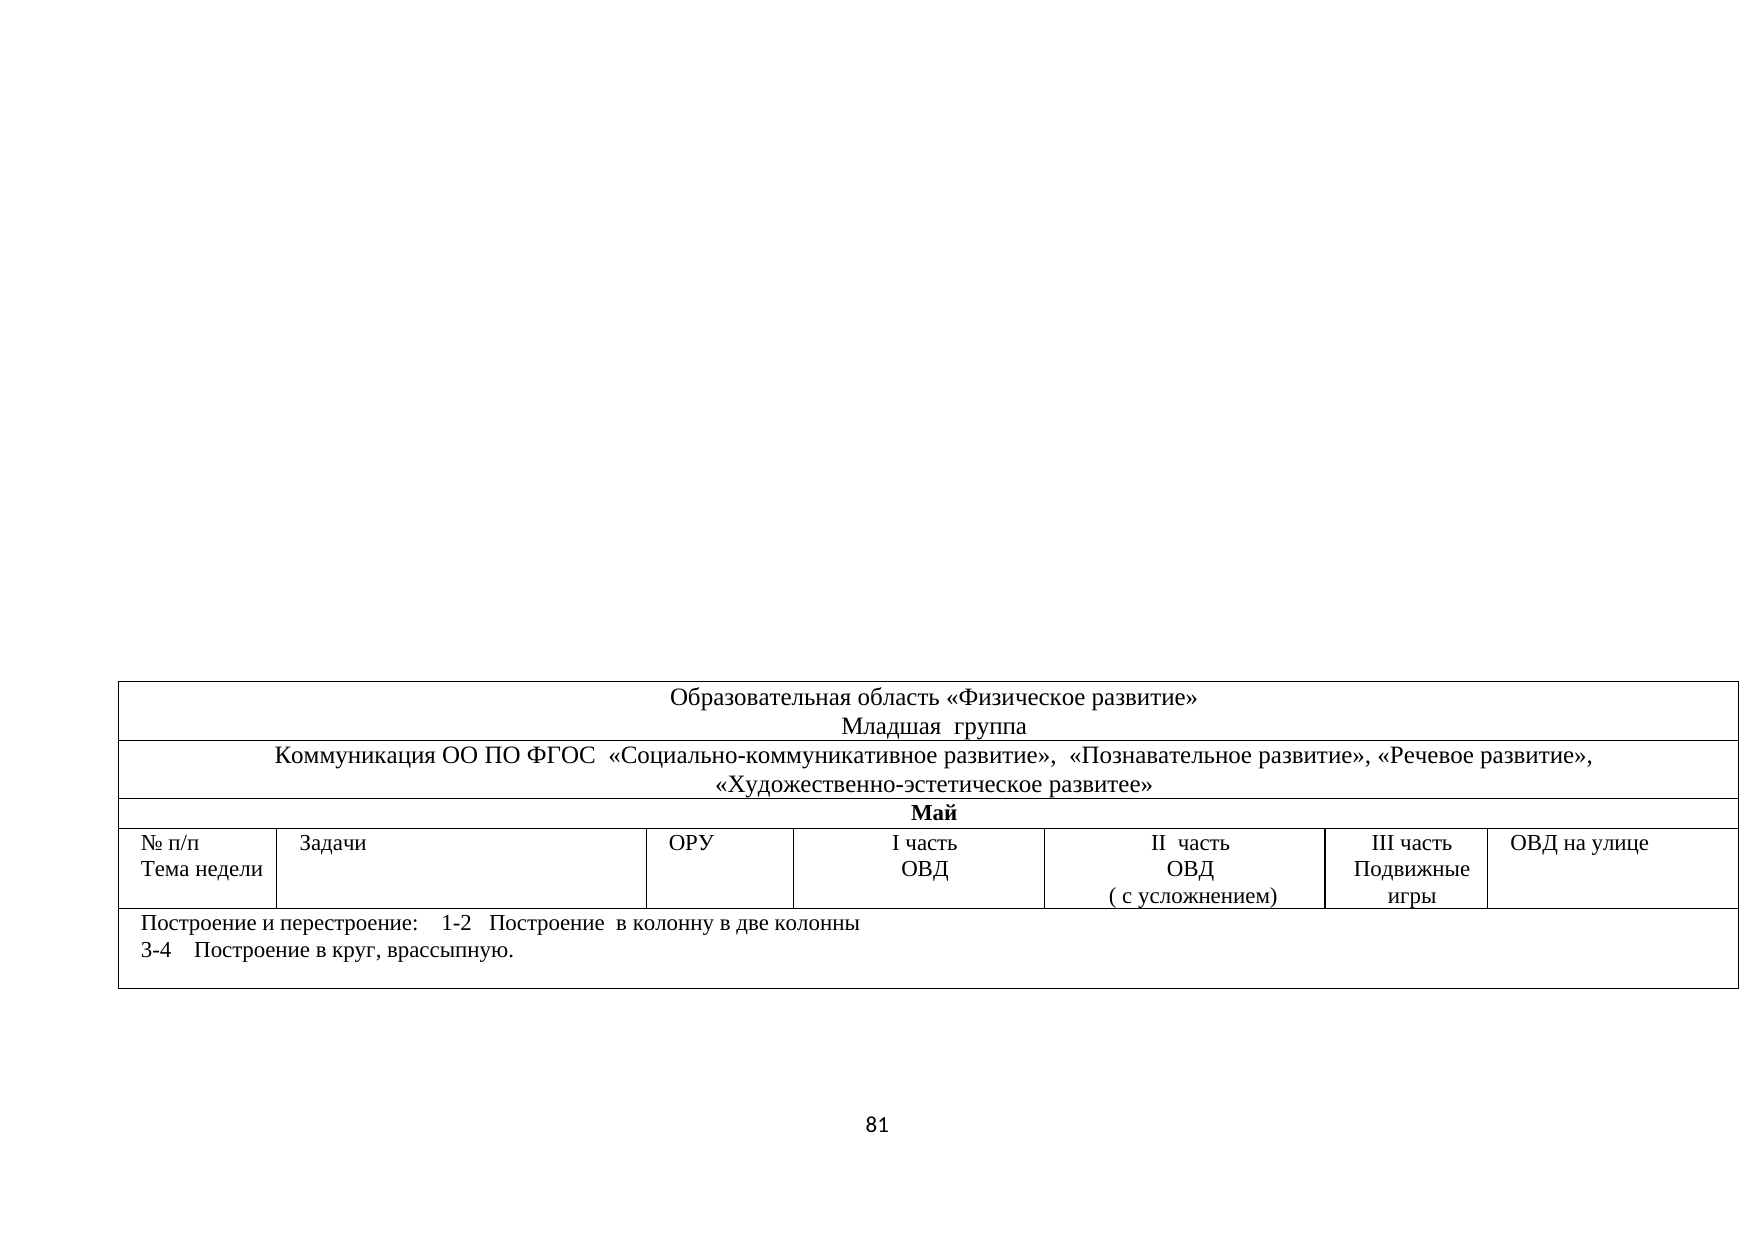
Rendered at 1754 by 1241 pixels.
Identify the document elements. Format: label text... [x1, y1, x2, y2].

table_cell ОВД на улице [1488, 829, 1738, 908]
table_cell I часть ОВД [794, 829, 1044, 908]
table_cell Построение и перестроение: 1-2 Построение в колонну в две колонны 3-4 Построение в круг, врассыпную. [119, 909, 1738, 988]
table_cell Задачи [277, 829, 646, 908]
table_header Образовательная область «Физическое развитие» Младшая группа [119, 682, 1738, 739]
table_cell № п/п Тема недели [119, 829, 276, 908]
table_cell Коммуникация ОО ПО ФГОС «Социально-коммуникативное развитие», «Познавательное развитие», «Речевое развитие», «Художественно-эстетическое развитее» [119, 741, 1738, 798]
table_cell Май [119, 799, 1738, 828]
table_cell ОРУ [647, 829, 793, 908]
table_cell III часть Подвижные игры [1326, 829, 1487, 908]
table_cell II часть ОВД ( с усложнением) [1045, 829, 1324, 908]
